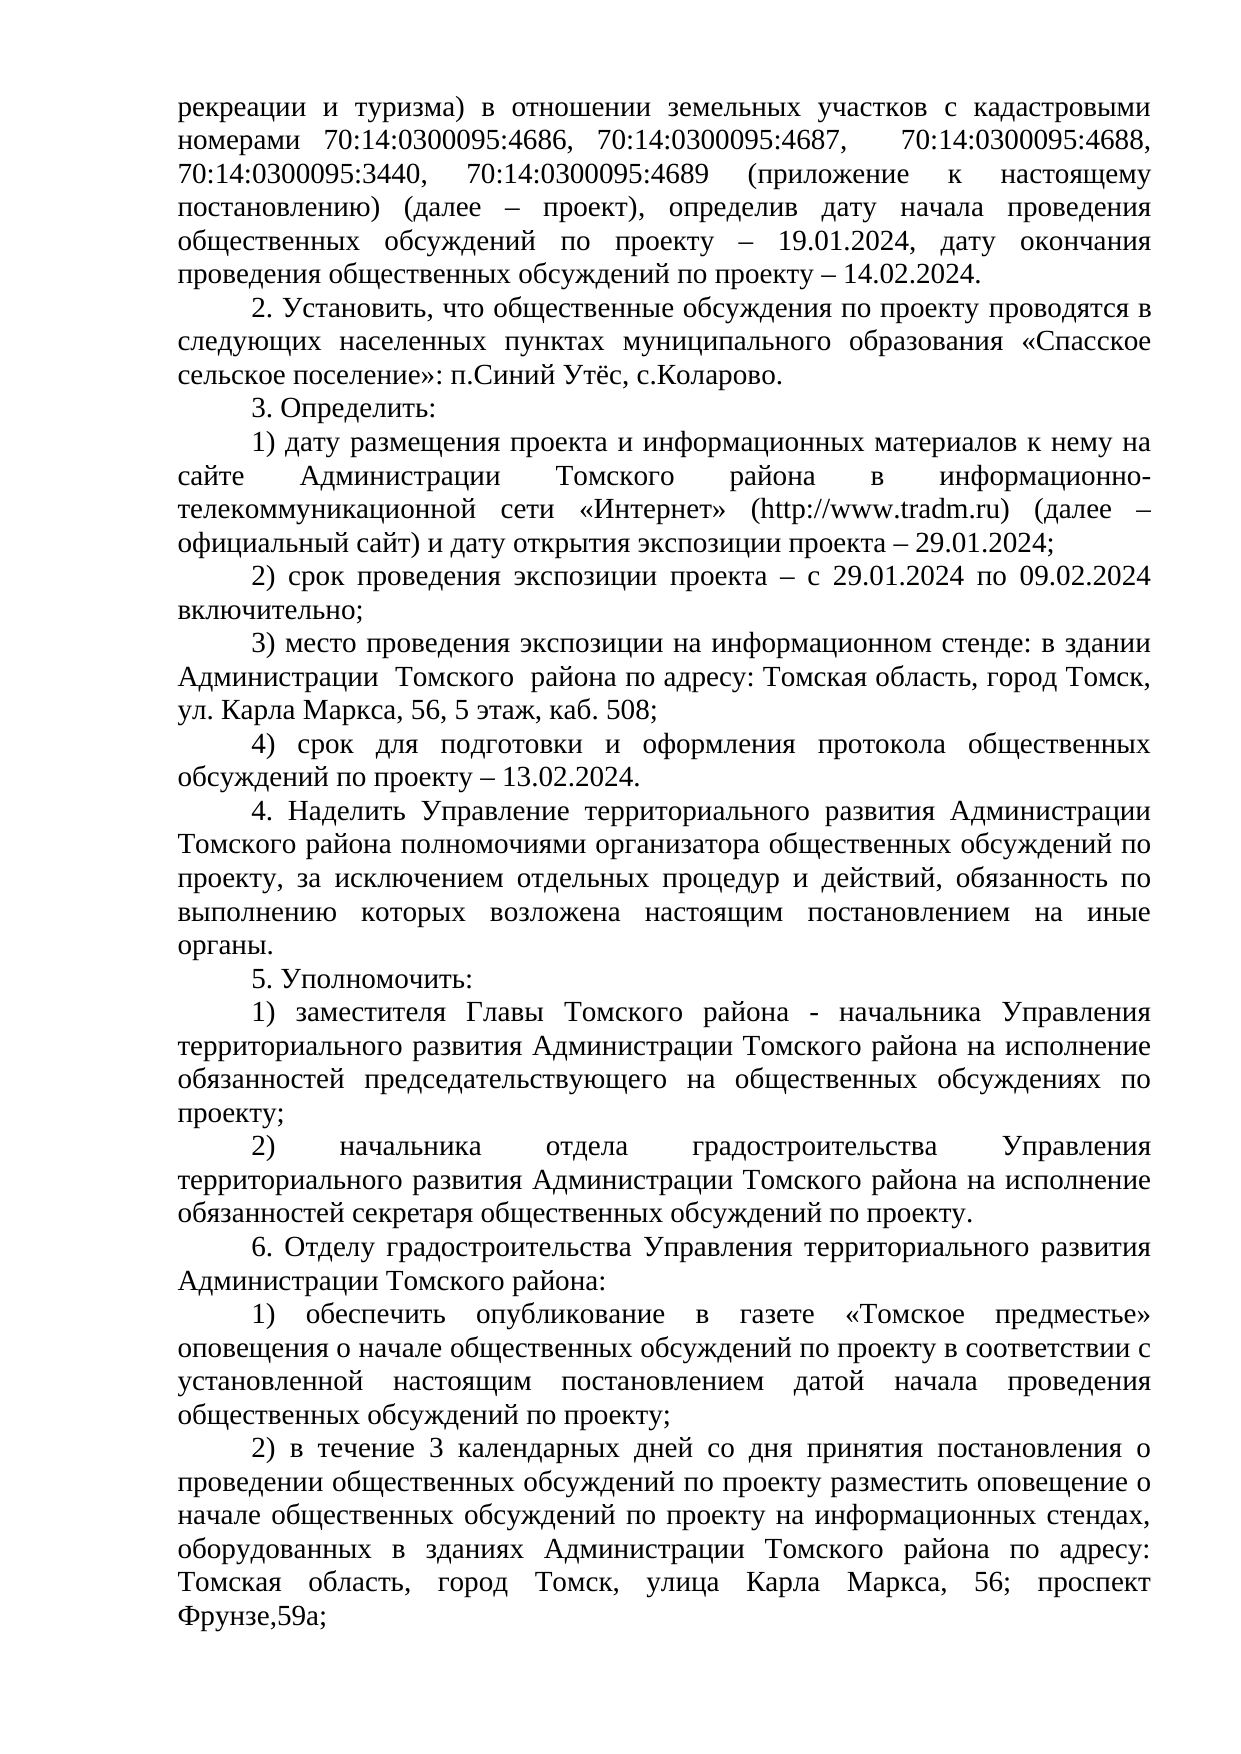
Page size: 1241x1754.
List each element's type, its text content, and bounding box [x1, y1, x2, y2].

text 2. Установить, что общественные обсуждения по проекту проводятся в следующих населенных пунктах муниципального образования «Спасское сельское поселение»: п.Синий Утёс, с.Коларово. [177, 290, 1152, 391]
text 5. Уполномочить: [177, 961, 1152, 994]
text 1) заместителя Главы Томского района - начальника Управления территориального развития Администрации Томского района на исполнение обязанностей председательствующего на общественных обсуждениях по проекту; [177, 994, 1152, 1128]
text 2) в течение 3 календарных дней со дня принятия постановления о проведении общественных обсуждений по проекту разместить оповещение о начале общественных обсуждений по проекту на информационных стендах, оборудованных в зданиях Администрации Томского района по адресу: Томская область, город Томск, улица Карла Маркса, 56; проспект Фрунзе,59а; [177, 1430, 1152, 1632]
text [177, 89, 1152, 290]
text 1) дату размещения проекта и информационных материалов к нему на сайте Администрации Томского района в информационно-телекоммуникационной сети «Интернет» (http://www.tradm.ru) (далее – официальный сайт) и дату открытия экспозиции проекта – 29.01.2024; [177, 424, 1152, 558]
text 4) срок для подготовки и оформления протокола общественных обсуждений по проекту – 13.02.2024. [177, 726, 1152, 793]
text 4. Наделить Управление территориального развития Администрации Томского района полномочиями организатора общественных обсуждений по проекту, за исключением отдельных процедур и действий, обязанность по выполнению которых возложена настоящим постановлением на иные органы. [177, 793, 1152, 961]
text 2) начальника отдела градостроительства Управления территориального развития Администрации Томского района на исполнение обязанностей секретаря общественных обсуждений по проекту. [177, 1128, 1152, 1229]
text 6. Отделу градостроительства Управления территориального развития Администрации Томского района: [177, 1229, 1152, 1296]
text 1) обеспечить опубликование в газете «Томское предместье» оповещения о начале общественных обсуждений по проекту в соответствии с установленной настоящим постановлением датой начала проведения общественных обсуждений по проекту; [177, 1296, 1152, 1430]
text 3. Определить: [177, 391, 1152, 424]
text 3) место проведения экспозиции на информационном стенде: в здании Администрации Томского района по адресу: Томская область, город Томск, ул. Карла Маркса, 56, 5 этаж, каб. 508; [177, 625, 1152, 726]
text 2) срок проведения экспозиции проекта – с 29.01.2024 по 09.02.2024 включительно; [177, 558, 1152, 625]
